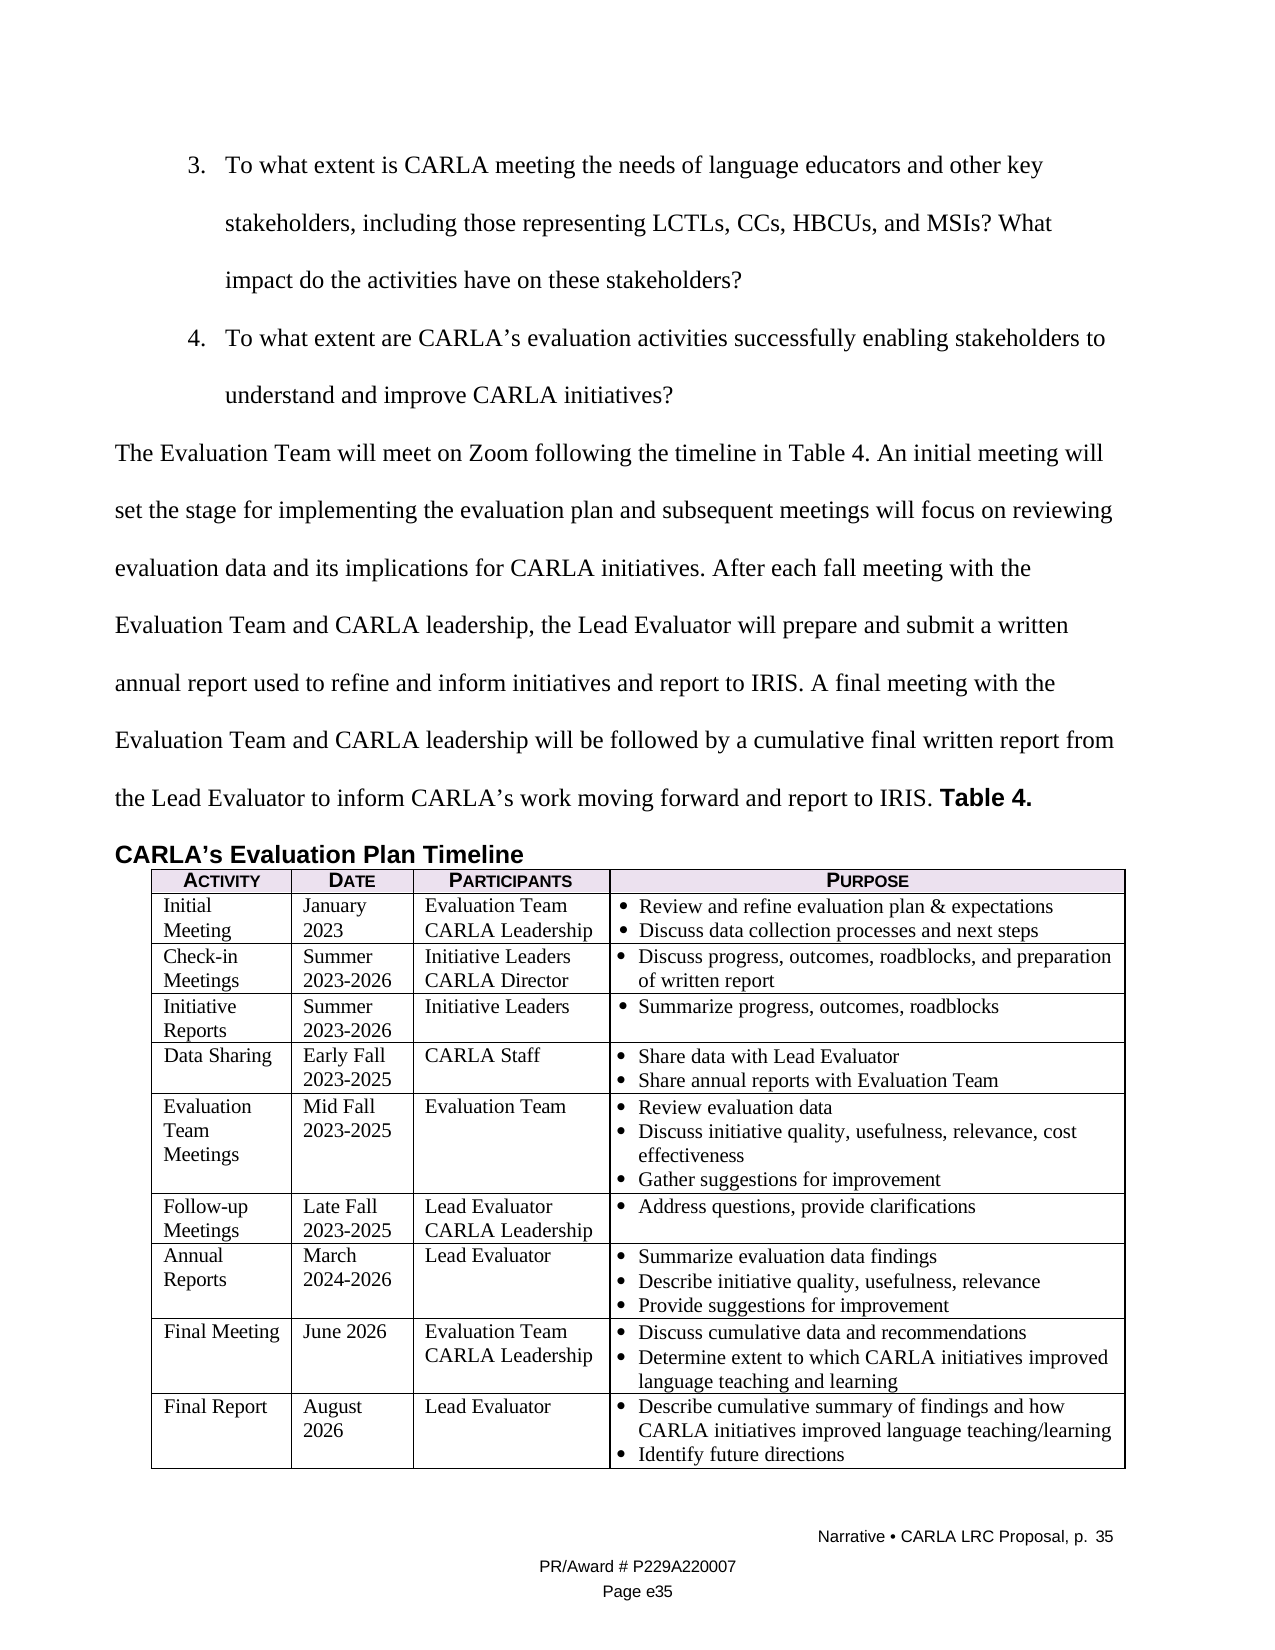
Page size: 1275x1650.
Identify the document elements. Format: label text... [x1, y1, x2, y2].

list To what extent are CARLA’s evaluation activities successfully enabling stakeholders to understand and improve CARLA initiatives? [187, 323, 1106, 409]
list To what extent is CARLA meeting the needs of language educators and other key stakeholders, including those representing LCTLs, CCs, HBCUs, and MSIs? What impact do the activities have on these stakeholders? [187, 150, 1052, 294]
list The Evaluation Team will meet on Zoom following the timeline in Table 4. An initial meeting will set the stage for implementing the evaluation plan and subsequent meetings will focus on reviewing evaluation data and its implications for CARLA initiatives. After each fall meeting with the Evaluation Team and CARLA leadership, the Lead Evaluator will prepare and submit a written annual report used to refine and inform initiatives and report to IRIS. A final meeting with the Evaluation Team and CARLA leadership will be followed by a cumulative final written report from the Lead Evaluator to inform CARLA’s work moving forward and report to IRIS. Table 4. CARLA’s Evaluation Plan Timeline [114, 438, 1119, 869]
